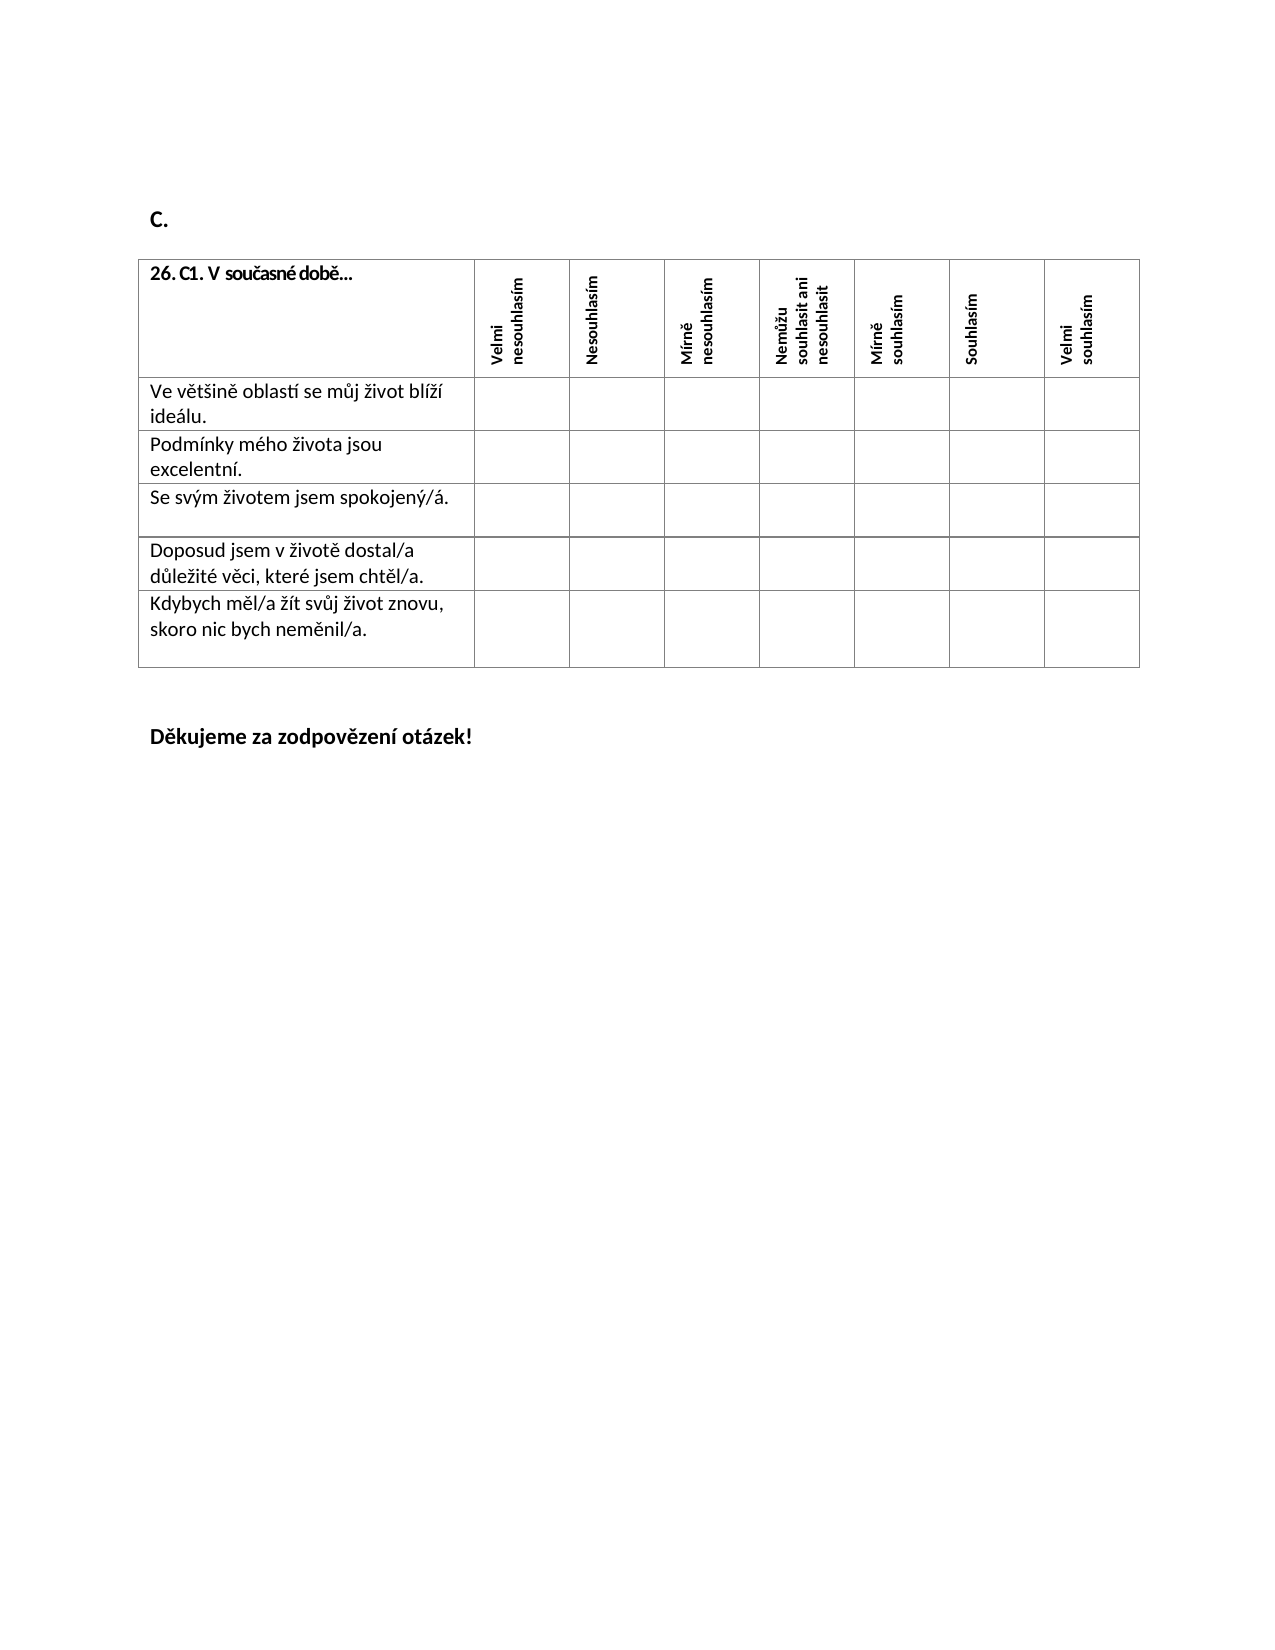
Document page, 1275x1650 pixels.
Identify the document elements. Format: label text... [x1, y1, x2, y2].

table_cell [1045, 431, 1139, 483]
table_cell [475, 538, 569, 589]
table_header Nemůžu souhlasit ani nesouhlasit [760, 260, 854, 377]
table_cell [570, 538, 664, 589]
table_cell [760, 431, 854, 483]
table_cell [570, 431, 664, 483]
table_cell [570, 378, 664, 430]
table_header Souhlasím [950, 260, 1044, 377]
table_cell Doposud jsem v životě dostal/a důležité věci, které jsem chtěl/a. [139, 538, 474, 589]
table_cell [855, 378, 949, 430]
table_cell [950, 378, 1044, 430]
table_cell [570, 591, 664, 667]
table_cell [760, 378, 854, 430]
table_cell [665, 484, 759, 536]
table_cell [855, 431, 949, 483]
table_cell [665, 378, 759, 430]
table_cell Kdybych měl/a žít svůj život znovu, skoro nic bych neměnil/a. [139, 591, 474, 667]
table_header Mírně nesouhlasím [665, 260, 759, 377]
table_header 26. C1. V současné době… [139, 260, 474, 377]
table_cell [950, 538, 1044, 589]
table_cell [475, 378, 569, 430]
table_cell [855, 484, 949, 536]
table_cell [1045, 538, 1139, 589]
table_cell [855, 591, 949, 667]
table_cell [1045, 484, 1139, 536]
table_cell [950, 431, 1044, 483]
table_cell Se svým životem jsem spokojený/á. [139, 484, 474, 536]
table_cell Podmínky mého života jsou excelentní. [139, 431, 474, 483]
table_cell [950, 484, 1044, 536]
table_cell [760, 538, 854, 589]
table_cell [475, 431, 569, 483]
table_header Velmi souhlasím [1045, 260, 1139, 377]
table_cell [855, 538, 949, 589]
table_header Velmi nesouhlasím [475, 260, 569, 377]
table_cell [1045, 591, 1139, 667]
table_cell [665, 538, 759, 589]
text Děkujeme za zodpovězení otázek! [150, 722, 1125, 750]
table_cell [760, 484, 854, 536]
table_cell [665, 431, 759, 483]
table_cell [475, 484, 569, 536]
table_cell [1045, 378, 1139, 430]
table_header Mírně souhlasím [855, 260, 949, 377]
text C. [150, 204, 1125, 234]
table_cell [665, 591, 759, 667]
table_cell [760, 591, 854, 667]
table_cell [475, 591, 569, 667]
table_header Nesouhlasím [570, 260, 664, 377]
table_cell [950, 591, 1044, 667]
table_cell Ve většině oblastí se můj život blíží ideálu. [139, 378, 474, 430]
table_cell [570, 484, 664, 536]
